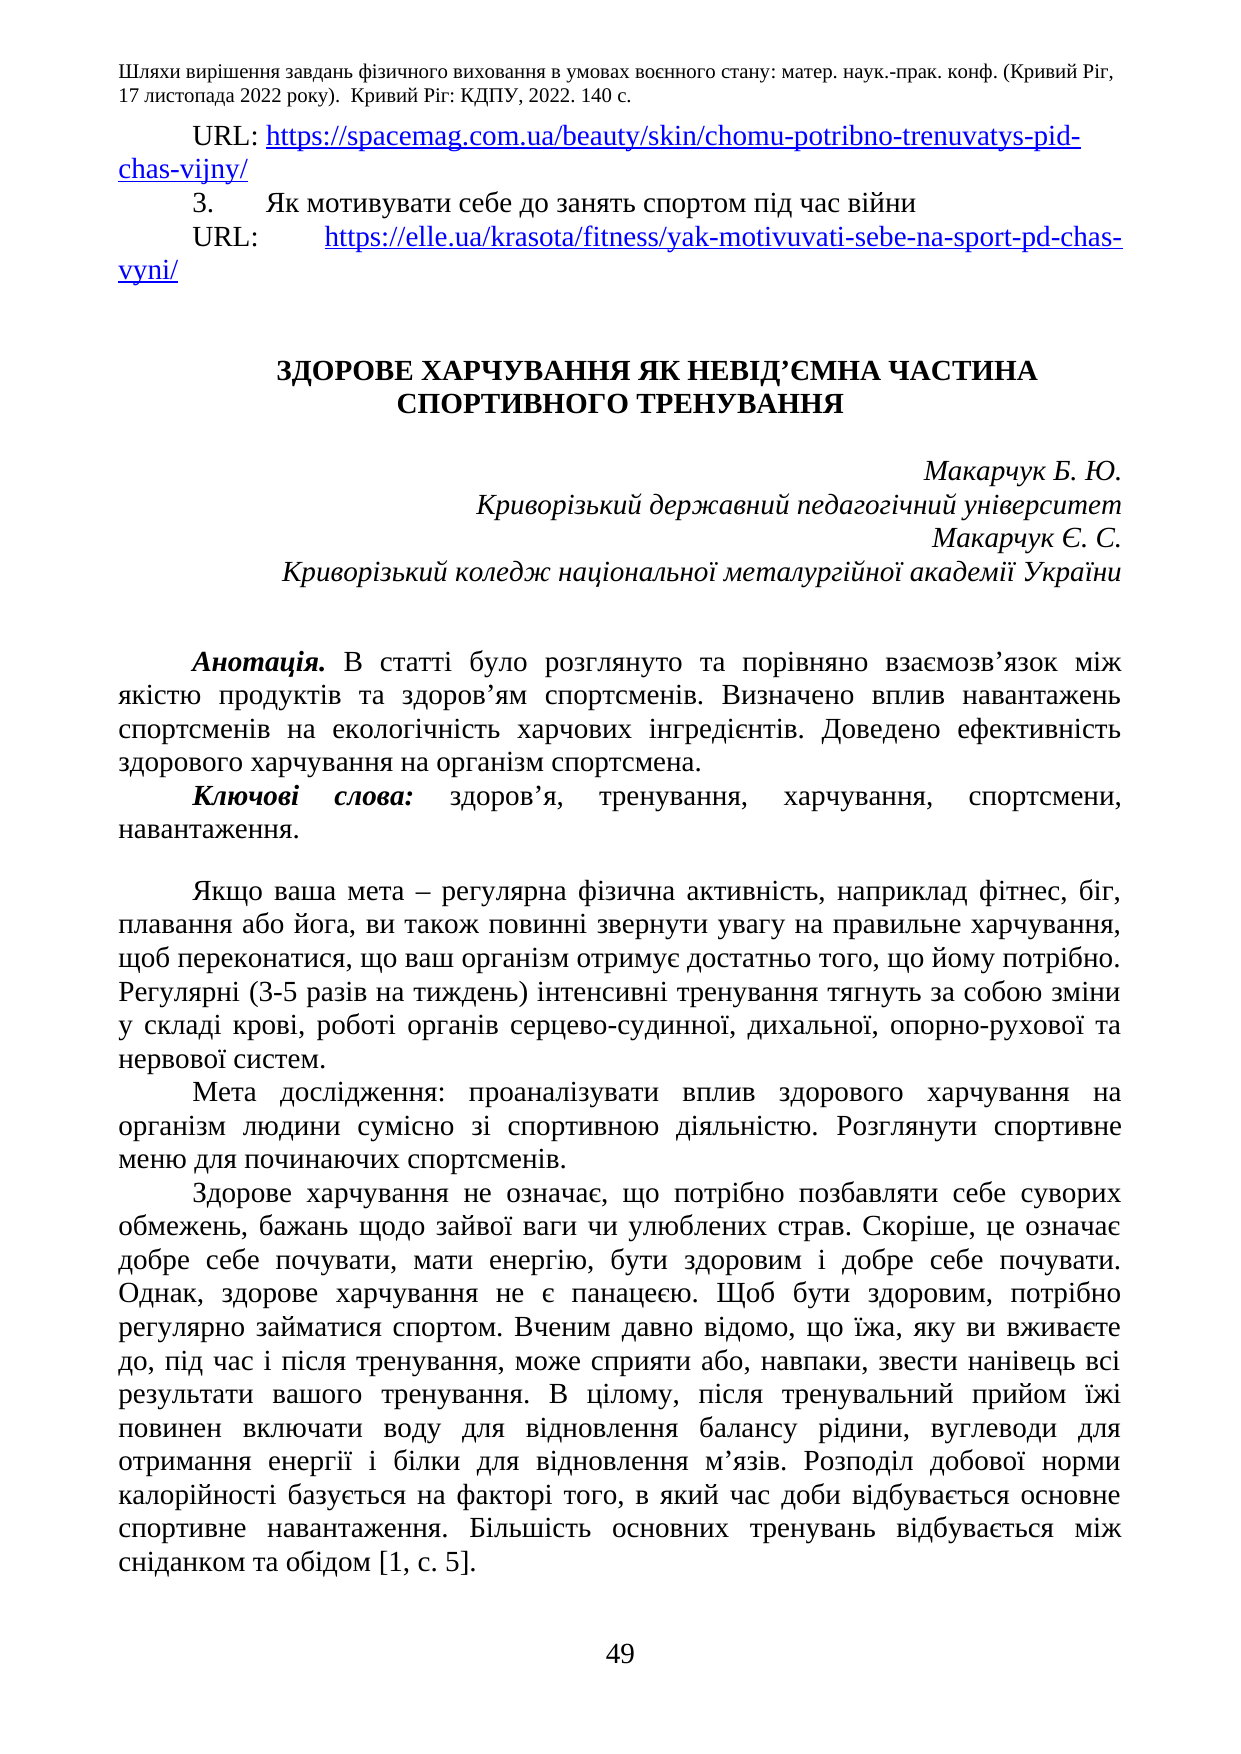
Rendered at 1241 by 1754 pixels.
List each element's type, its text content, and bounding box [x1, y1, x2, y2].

list Як мотивувати себе до занять спортом під час війни [118, 185, 1122, 219]
text Ключові слова: здоров’я, тренування, харчування, спортсмени, навантаження. [118, 778, 1122, 845]
list URL: https://spacemag.com.ua/beauty/skin/chomu-potribno-trenuvatys-pid-chas-vijny/ [118, 118, 1122, 185]
text Макарчук Б. Ю. [118, 453, 1122, 487]
text Мета дослідження: проаналізувати вплив здорового харчування на організм людини сумісно зі спортивною діяльністю. Розглянути спортивне меню для починаючих спортсменів. [118, 1074, 1122, 1175]
list URL: https://elle.ua/krasota/fitness/yak-motivuvati-sebe-na-sport-pd-chas-vyni/ [118, 219, 1122, 286]
text Здорове харчування не означає, що потрібно позбавляти себе суворих обмежень, бажань щодо зайвої ваги чи улюблених страв. Скоріше, це означає добре себе почувати, мати енергію, бути здоровим і добре себе почувати. Однак, здорове харчування не є панацеєю. Щоб бути здоровим, потрібно регулярно займатися спортом. Вченим давно відомо, що їжа, яку ви вживаєте до, під час і після тренування, може сприяти або, навпаки, звести нанівець всі результати вашого тренування. В цілому, після тренувальний прийом їжі повинен включати воду для відновлення балансу рідини, вуглеводи для отримання енергії і білки для відновлення м’язів. Розподіл добової норми калорійності базується на факторі того, в який час доби відбувається основне спортивне навантаження. Більшість основних тренувань відбувається між сніданком та обідом [1, с. 5]. [118, 1175, 1122, 1577]
text Анотація. В статті було розглянуто та порівняно взаємозв’язок між якістю продуктів та здоров’ям спортсменів. Визначено вплив навантажень спортсменів на екологічність харчових інгредієнтів. Доведено ефективність здорового харчування на організм спортсмена. [118, 644, 1122, 778]
text ЗДОРОВЕ ХАРЧУВАННЯ ЯК НЕВІД’ЄМНА ЧАСТИНА СПОРТИВНОГО ТРЕНУВАННЯ [118, 353, 1122, 420]
text Макарчук Є. С. [118, 521, 1122, 554]
text Криворізький коледж національної металургійної академії України [118, 554, 1122, 588]
text Криворізький державний педагогічний університет [118, 487, 1122, 521]
text Якщо ваша мета ‒ регулярна фізична активність, наприклад фітнес, біг, плавання або йога, ви також повинні звернути увагу на правильне харчування, щоб переконатися, що ваш організм отримує достатньо того, що йому потрібно. Регулярні (3-5 разів на тиждень) інтенсивні тренування тягнуть за собою зміни у складі крові, роботі органів серцево-судинної, дихальної, опорно-рухової та нервової систем. [118, 873, 1122, 1074]
